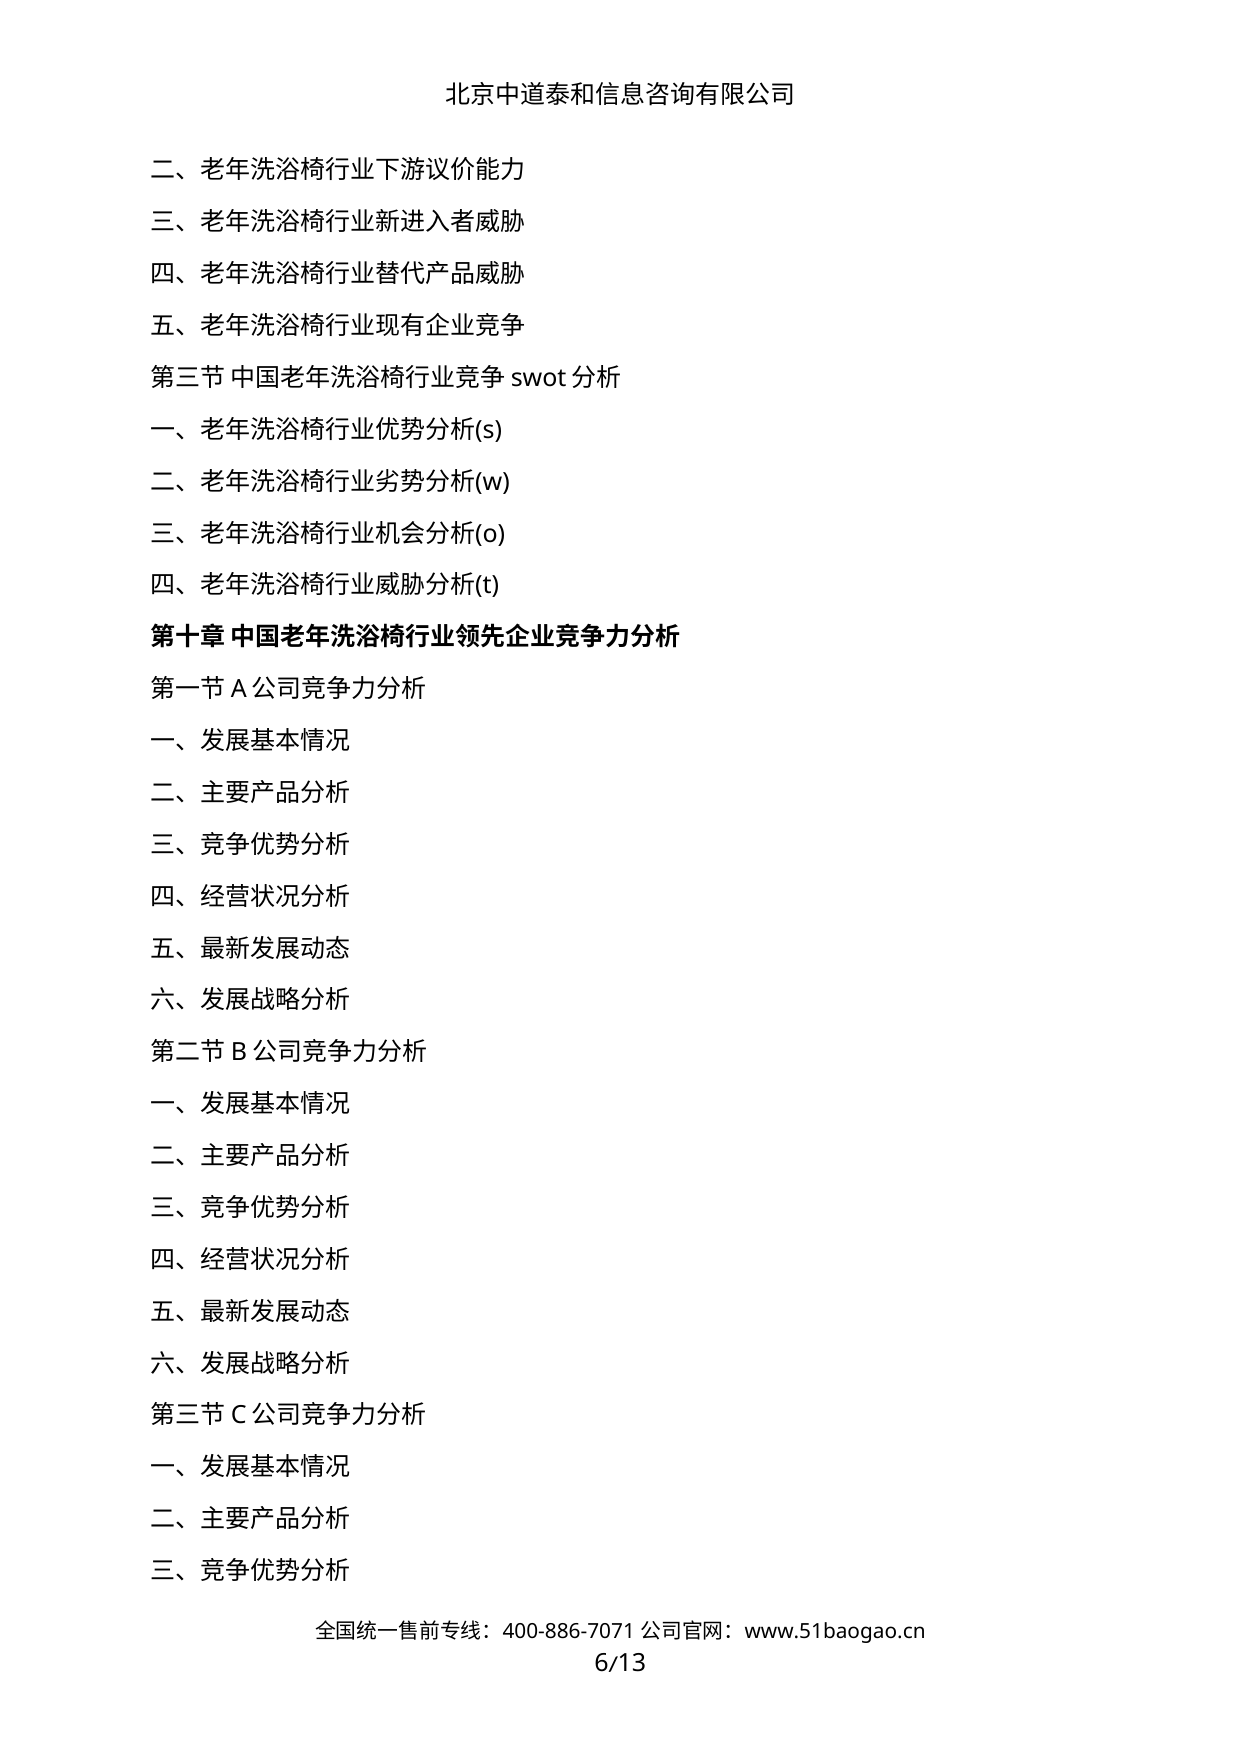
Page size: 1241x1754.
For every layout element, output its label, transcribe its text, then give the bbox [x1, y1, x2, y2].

text 三、竞争优势分析 [150, 1187, 1090, 1224]
text 三、老年洗浴椅行业机会分析(o) [150, 513, 1090, 549]
text 二、老年洗浴椅行业劣势分析(w) [150, 461, 1090, 497]
text 四、老年洗浴椅行业威胁分析(t) [150, 565, 1090, 601]
text 二、老年洗浴椅行业下游议价能力 [150, 150, 1090, 186]
text 六、发展战略分析 [150, 1343, 1090, 1379]
text 第十章 中国老年洗浴椅行业领先企业竞争力分析 [150, 617, 1090, 653]
text 二、主要产品分析 [150, 1136, 1090, 1172]
text 四、老年洗浴椅行业替代产品威胁 [150, 254, 1090, 290]
text 三、老年洗浴椅行业新进入者威胁 [150, 202, 1090, 238]
text 一、发展基本情况 [150, 1447, 1090, 1483]
text 一、老年洗浴椅行业优势分析(s) [150, 409, 1090, 446]
text 三、竞争优势分析 [150, 824, 1090, 861]
text 第一节 A公司竞争力分析 [150, 669, 1090, 705]
text 第三节 中国老年洗浴椅行业竞争swot分析 [150, 357, 1090, 394]
text 第三节 C公司竞争力分析 [150, 1395, 1090, 1431]
text 第二节 B公司竞争力分析 [150, 1032, 1090, 1068]
text 六、发展战略分析 [150, 980, 1090, 1016]
text 一、发展基本情况 [150, 1084, 1090, 1120]
text 二、主要产品分析 [150, 1499, 1090, 1535]
text 四、经营状况分析 [150, 876, 1090, 912]
text 五、老年洗浴椅行业现有企业竞争 [150, 306, 1090, 342]
text 四、经营状况分析 [150, 1239, 1090, 1276]
text 二、主要产品分析 [150, 772, 1090, 809]
text 五、最新发展动态 [150, 928, 1090, 964]
text 三、竞争优势分析 [150, 1551, 1090, 1587]
text 一、发展基本情况 [150, 721, 1090, 757]
text 五、最新发展动态 [150, 1291, 1090, 1327]
